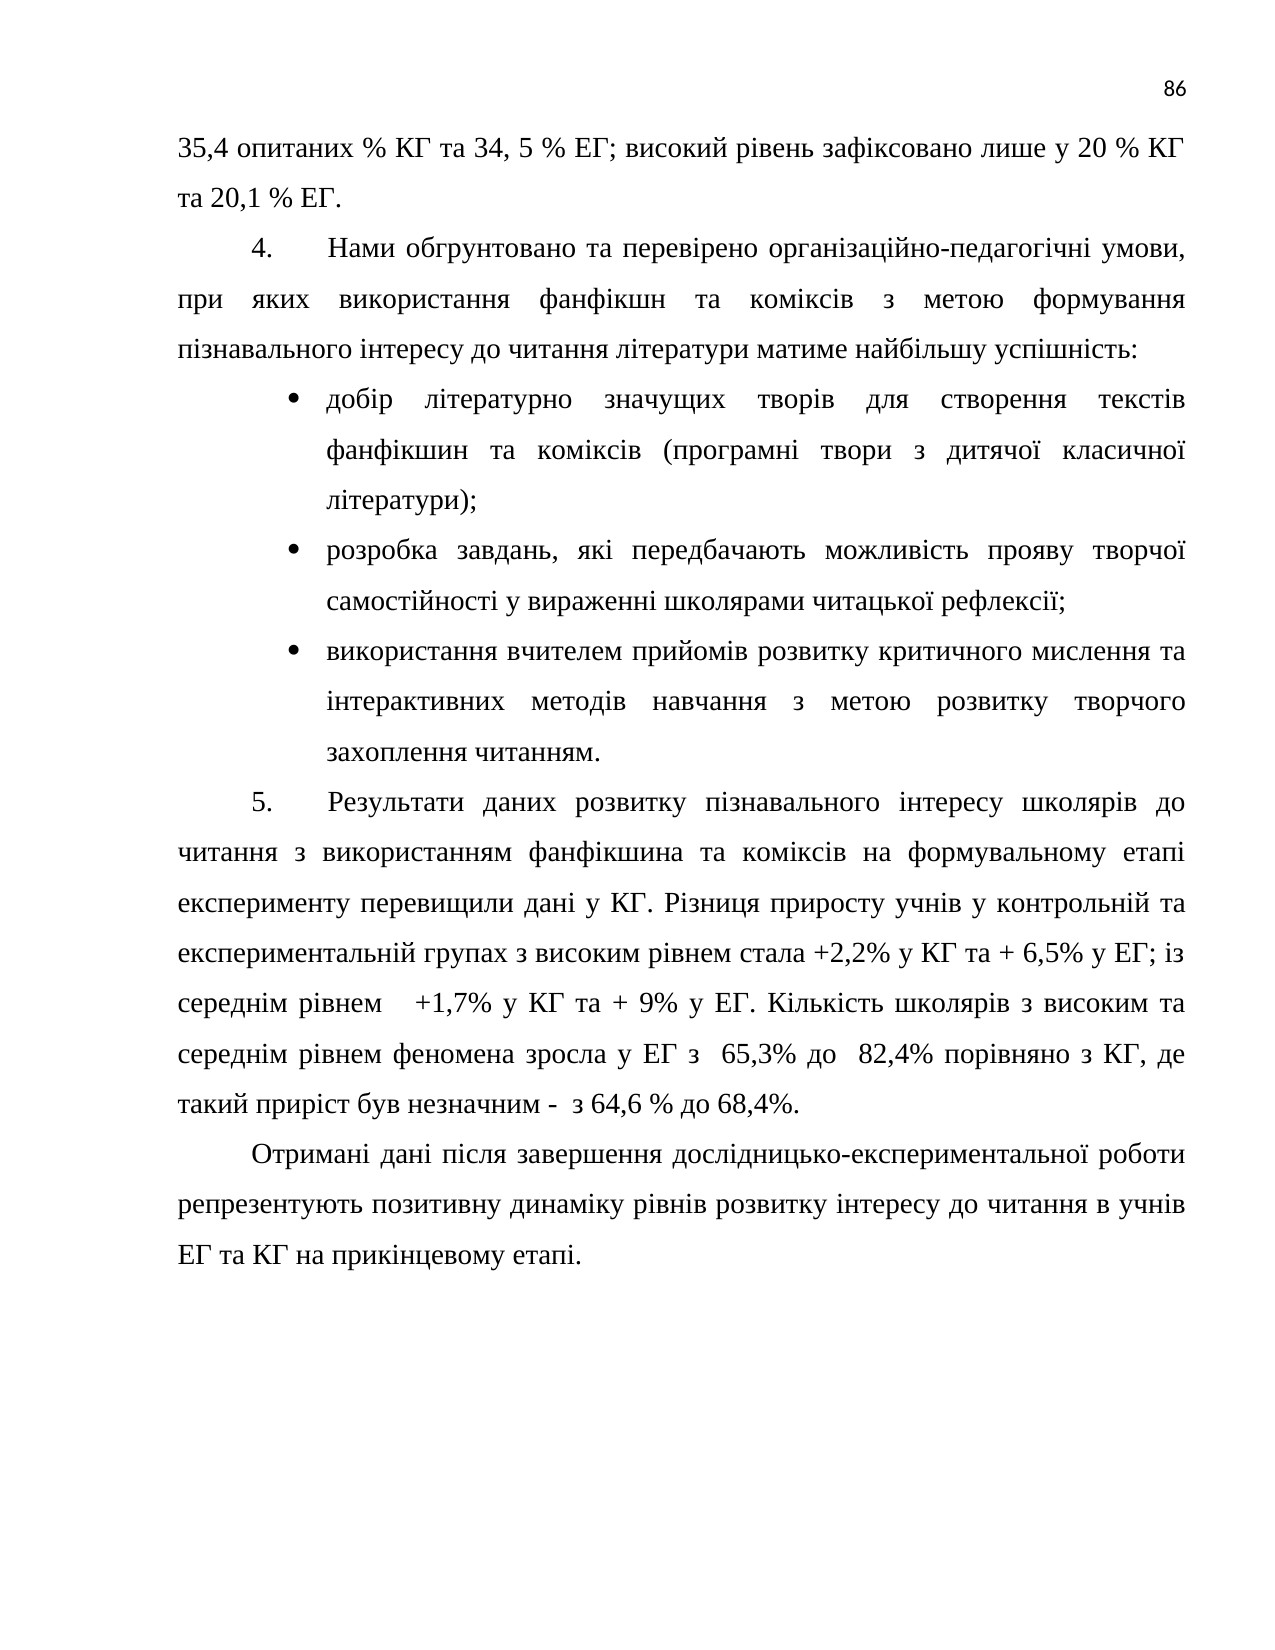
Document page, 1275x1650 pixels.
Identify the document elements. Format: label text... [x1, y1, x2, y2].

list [177, 130, 1186, 214]
text Отримані дані після завершення дослідницько-експериментальної роботи репрезентують позитивну динаміку рівнів розвитку інтересу до читання в учнів ЕГ та КГ на прикінцевому етапі. [177, 1136, 1186, 1271]
list розробка завдань, які передбачають можливість прояву творчої самостійності у вираженні школярами читацької рефлексії; [288, 532, 1186, 616]
list Нами обгрунтовано та перевірено організаційно-педагогічні умови, при яких використання фанфікшн та коміксів з метою формування пізнавального інтересу до читання літератури матиме найбільшу успішність: [177, 230, 1186, 364]
list добір літературно значущих творів для створення текстів фанфікшин та коміксів (програмні твори з дитячої класичної літератури); [288, 381, 1186, 516]
list використання вчителем прийомів розвитку критичного мислення та інтерактивних методів навчання з метою розвитку творчого захоплення читанням. [288, 633, 1186, 767]
list Результати даних розвитку пізнавального інтересу школярів до читання з використанням фанфікшина та коміксів на формувальному етапі експерименту перевищили дані у КГ. Різниця приросту учнів у контрольній та експериментальній групах з високим рівнем стала +2,2% у КГ та + 6,5% у ЕГ; із середнім рівнем +1,7% у КГ та + 9% у ЕГ. Кількість школярів з високим та середнім рівнем феномена зросла у ЕГ з 65,3% до 82,4% порівняно з КГ, де такий приріст був незначним - з 64,6 % до 68,4%. [177, 784, 1186, 1119]
